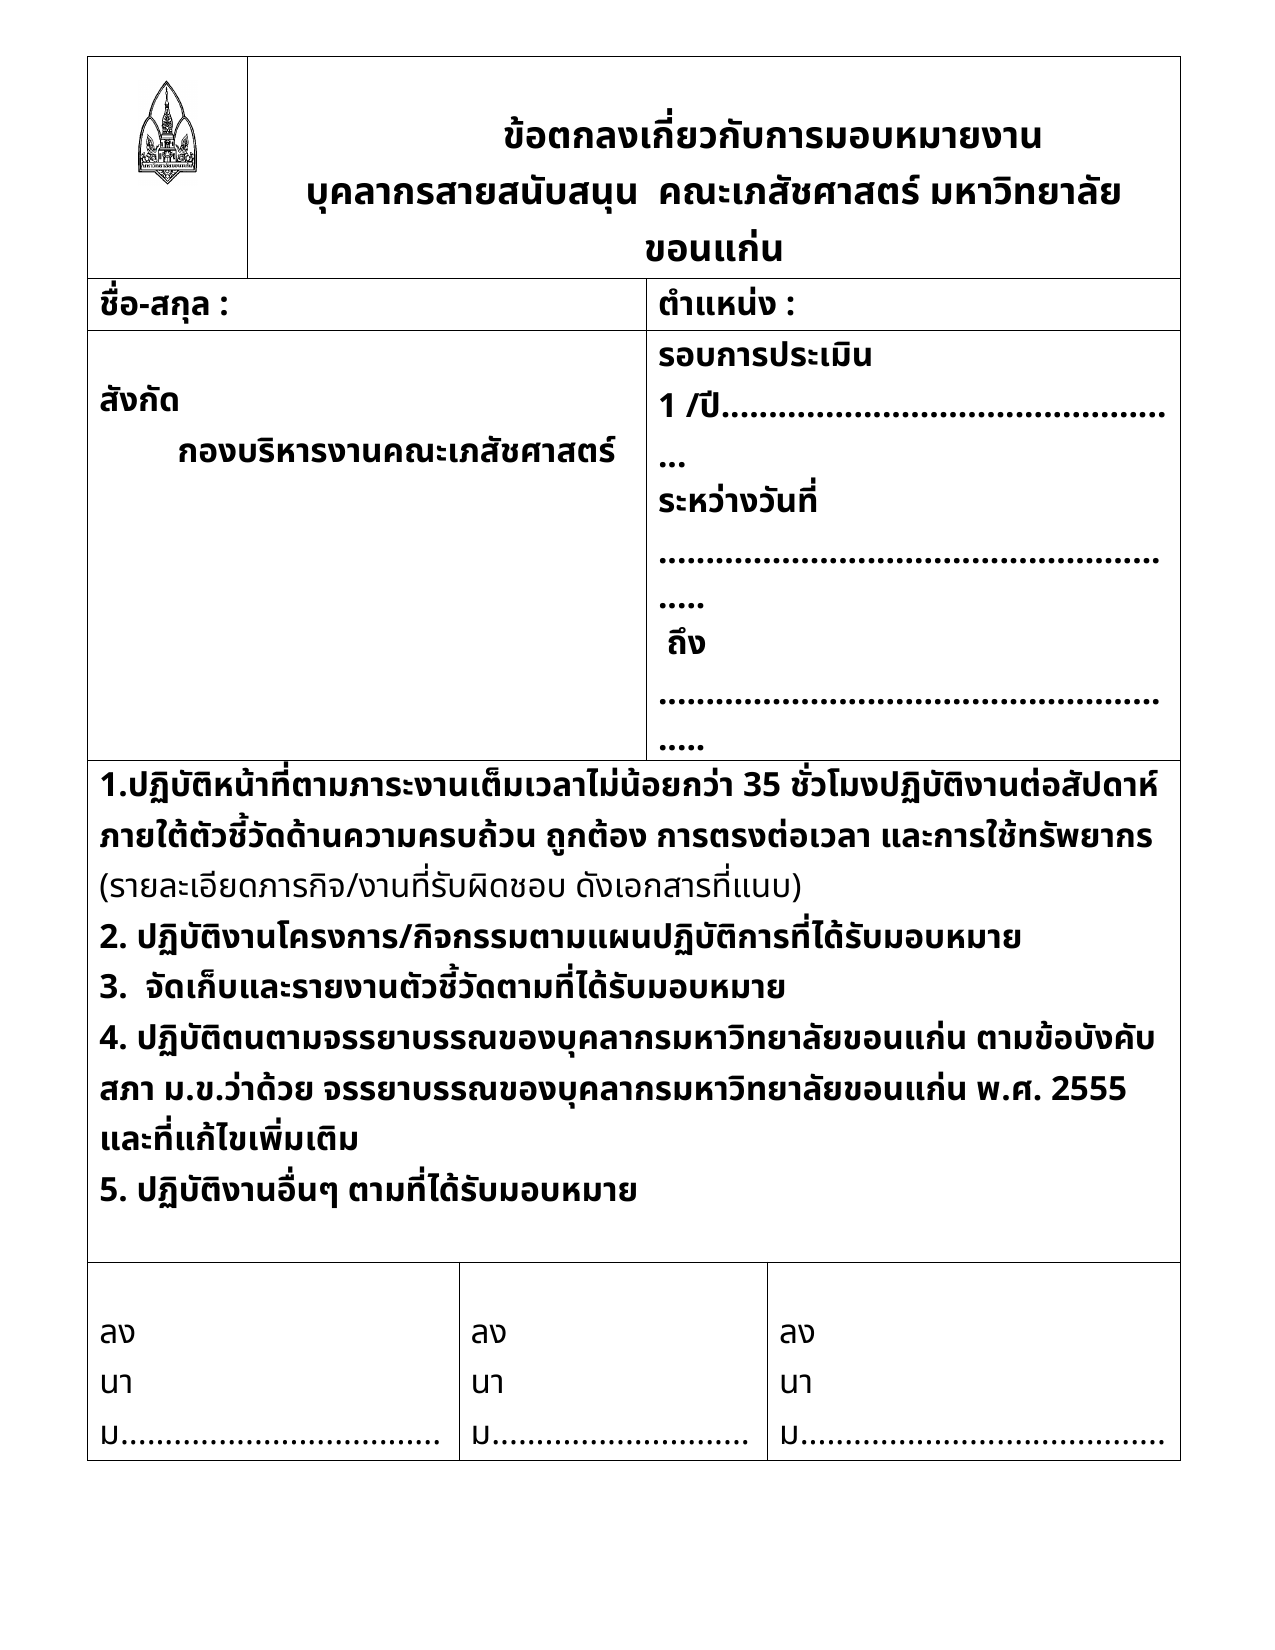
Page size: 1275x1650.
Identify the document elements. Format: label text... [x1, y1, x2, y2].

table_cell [88, 1263, 459, 1459]
table_header ข้อตกลงเกี่ยวกับการมอบหมายงาน บุคลากรสายสนับสนุน คณะเภสัชศาสตร์ มหาวิทยาลัยขอนแก่น [248, 57, 1180, 278]
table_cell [460, 1263, 767, 1459]
table_cell 1.ปฏิบัติหน้าที่ตามภาระงานเต็มเวลาไม่น้อยกว่า 35 ชั่วโมงปฏิบัติงานต่อสัปดาห์ ภายใต้ตัวชี้วัดด้านความครบถ้วน ถูกต้อง การตรงต่อเวลา และการใช้ทรัพยากร (รายละเอียดภารกิจ/งานที่รับผิดชอบ ดังเอกสารที่แนบ) 2. ปฏิบัติงานโครงการ/กิจกรรมตามแผนปฏิบัติการที่ได้รับมอบหมาย 3. จัดเก็บและรายงานตัวชี้วัดตามที่ได้รับมอบหมาย 4. ปฏิบัติตนตามจรรยาบรรณของบุคลากรมหาวิทยาลัยขอนแก่น ตามข้อบังคับสภา ม.ข.ว่าด้วย จรรยาบรรณของบุคลากรมหาวิทยาลัยขอนแก่น พ.ศ. 2555 และที่แก้ไขเพิ่มเติม 5. ปฏิบัติงานอื่นๆ ตามที่ได้รับมอบหมาย [88, 761, 1180, 1262]
table_header [88, 57, 247, 278]
picture [137, 80, 198, 186]
table_cell รอบการประเมิน 1 /ปี.................................................. ระหว่างวันที่ .......................................................... ถึง .......................................................... [647, 331, 1180, 760]
table_cell ตำแหน่ง : [647, 279, 1180, 330]
table_cell สังกัด กองบริหารงานคณะเภสัชศาสตร์ [88, 331, 646, 760]
table_cell ชื่อ-สกุล : [88, 279, 646, 330]
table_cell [768, 1263, 1180, 1459]
